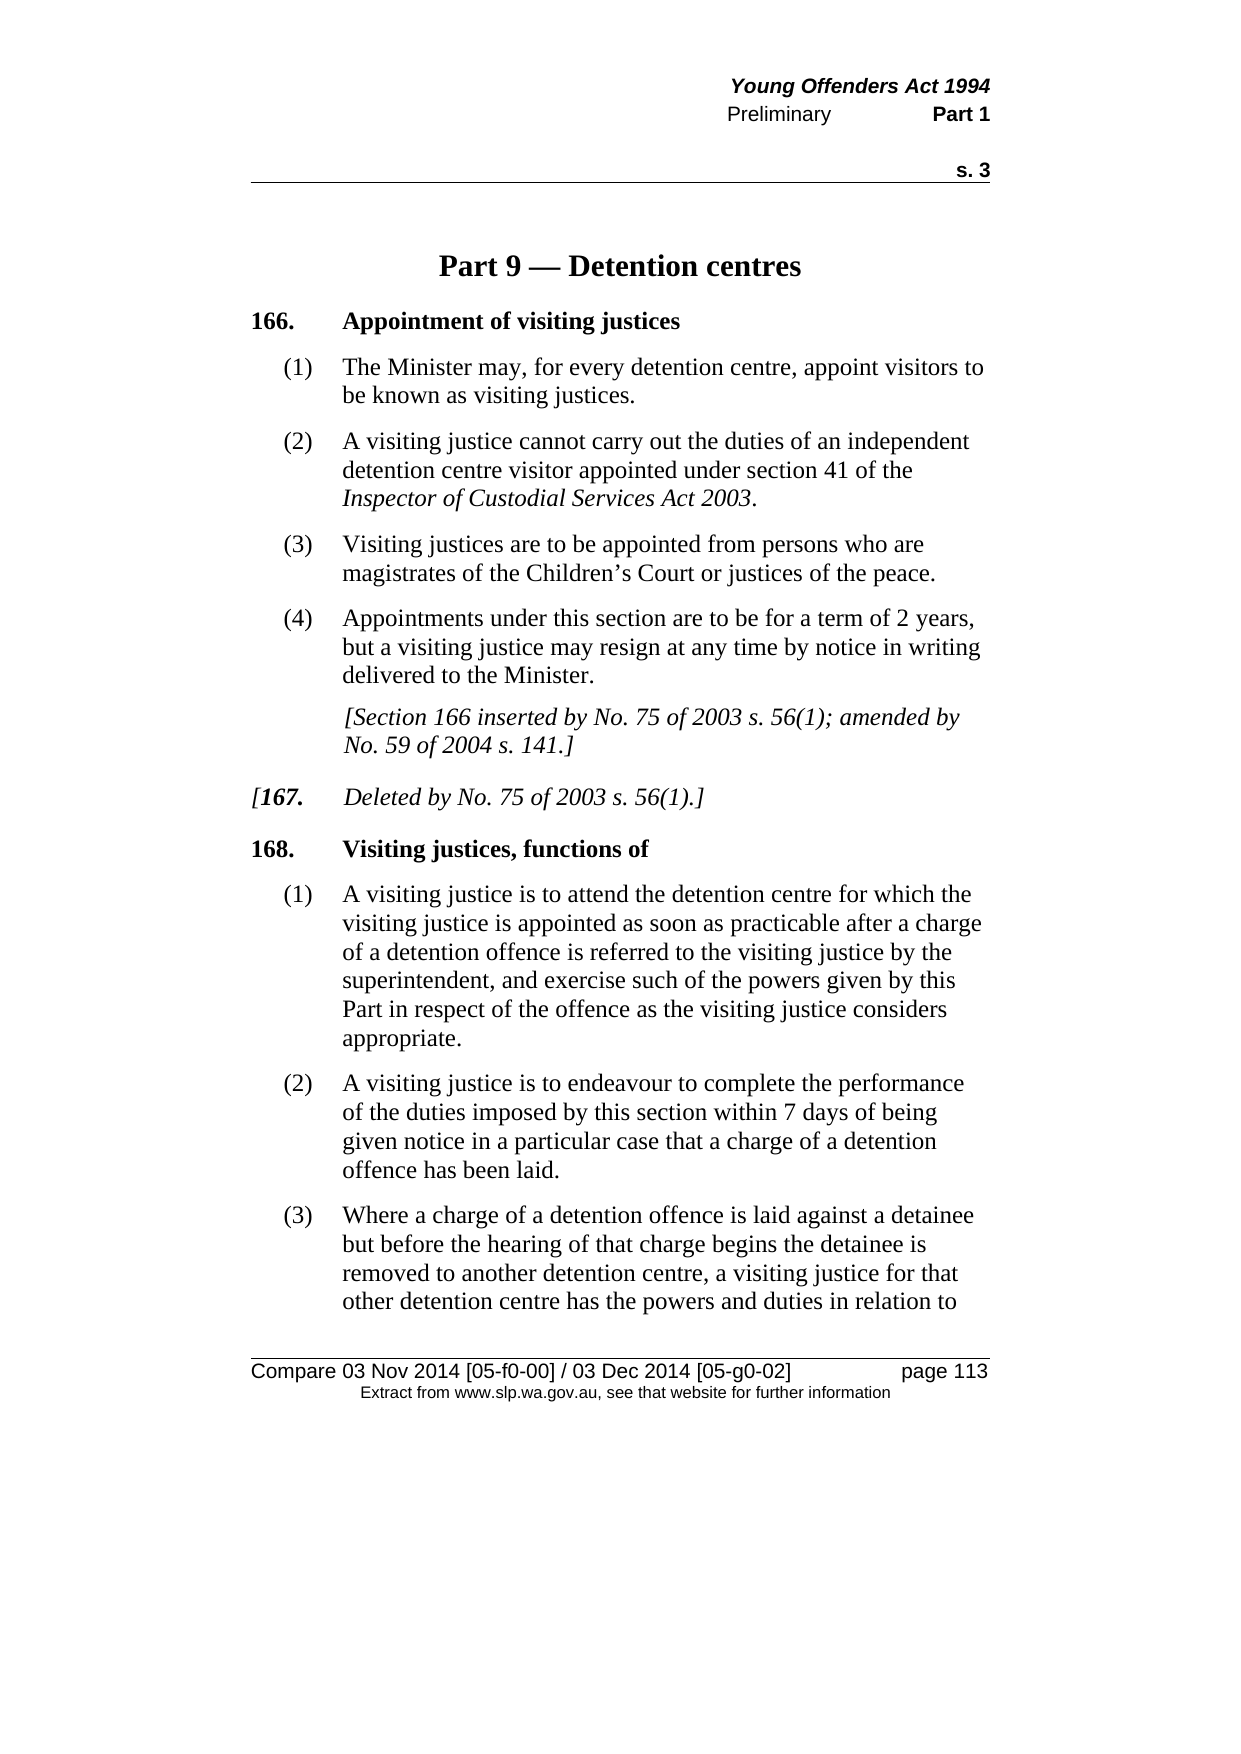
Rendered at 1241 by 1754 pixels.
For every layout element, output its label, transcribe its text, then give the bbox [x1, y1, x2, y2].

text (1) The Minister may, for every detention centre, appoint visitors to be known as visiting justices. [251, 352, 990, 409]
subtitle 166. Appointment of visiting justices [251, 306, 990, 335]
text (4) Appointments under this section are to be for a term of 2 years, but a visiting justice may resign at any time by notice in writing delivered to the Minister. [251, 603, 990, 689]
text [251, 1200, 990, 1315]
subtitle Part 9 — Detention centres [251, 247, 990, 283]
text (2) A visiting justice cannot carry out the duties of an independent detention centre visitor appointed under section 41 of the Inspector of Custodial Services Act 2003. [251, 426, 990, 512]
text (2) A visiting justice is to endeavour to complete the performance of the duties imposed by this section within 7 days of being given notice in a particular case that a charge of a detention offence has been laid. [251, 1068, 990, 1183]
subtitle 168. Visiting justices, functions of [251, 834, 990, 863]
text (3) Visiting justices are to be appointed from persons who are magistrates of the Children’s Court or justices of the peace. [251, 529, 990, 586]
text (1) A visiting justice is to attend the detention centre for which the visiting justice is appointed as soon as practicable after a charge of a detention offence is referred to the visiting justice by the superintendent, and exercise such of the powers given by this Part in respect of the offence as the visiting justice considers appropriate. [251, 879, 990, 1052]
text [167. Deleted by No. 75 of 2003 s. 56(1).] [251, 782, 990, 811]
text [Section 166 inserted by No. 75 of 2003 s. 56(1); amended by No. 59 of 2004 s. 141.] [251, 702, 990, 759]
